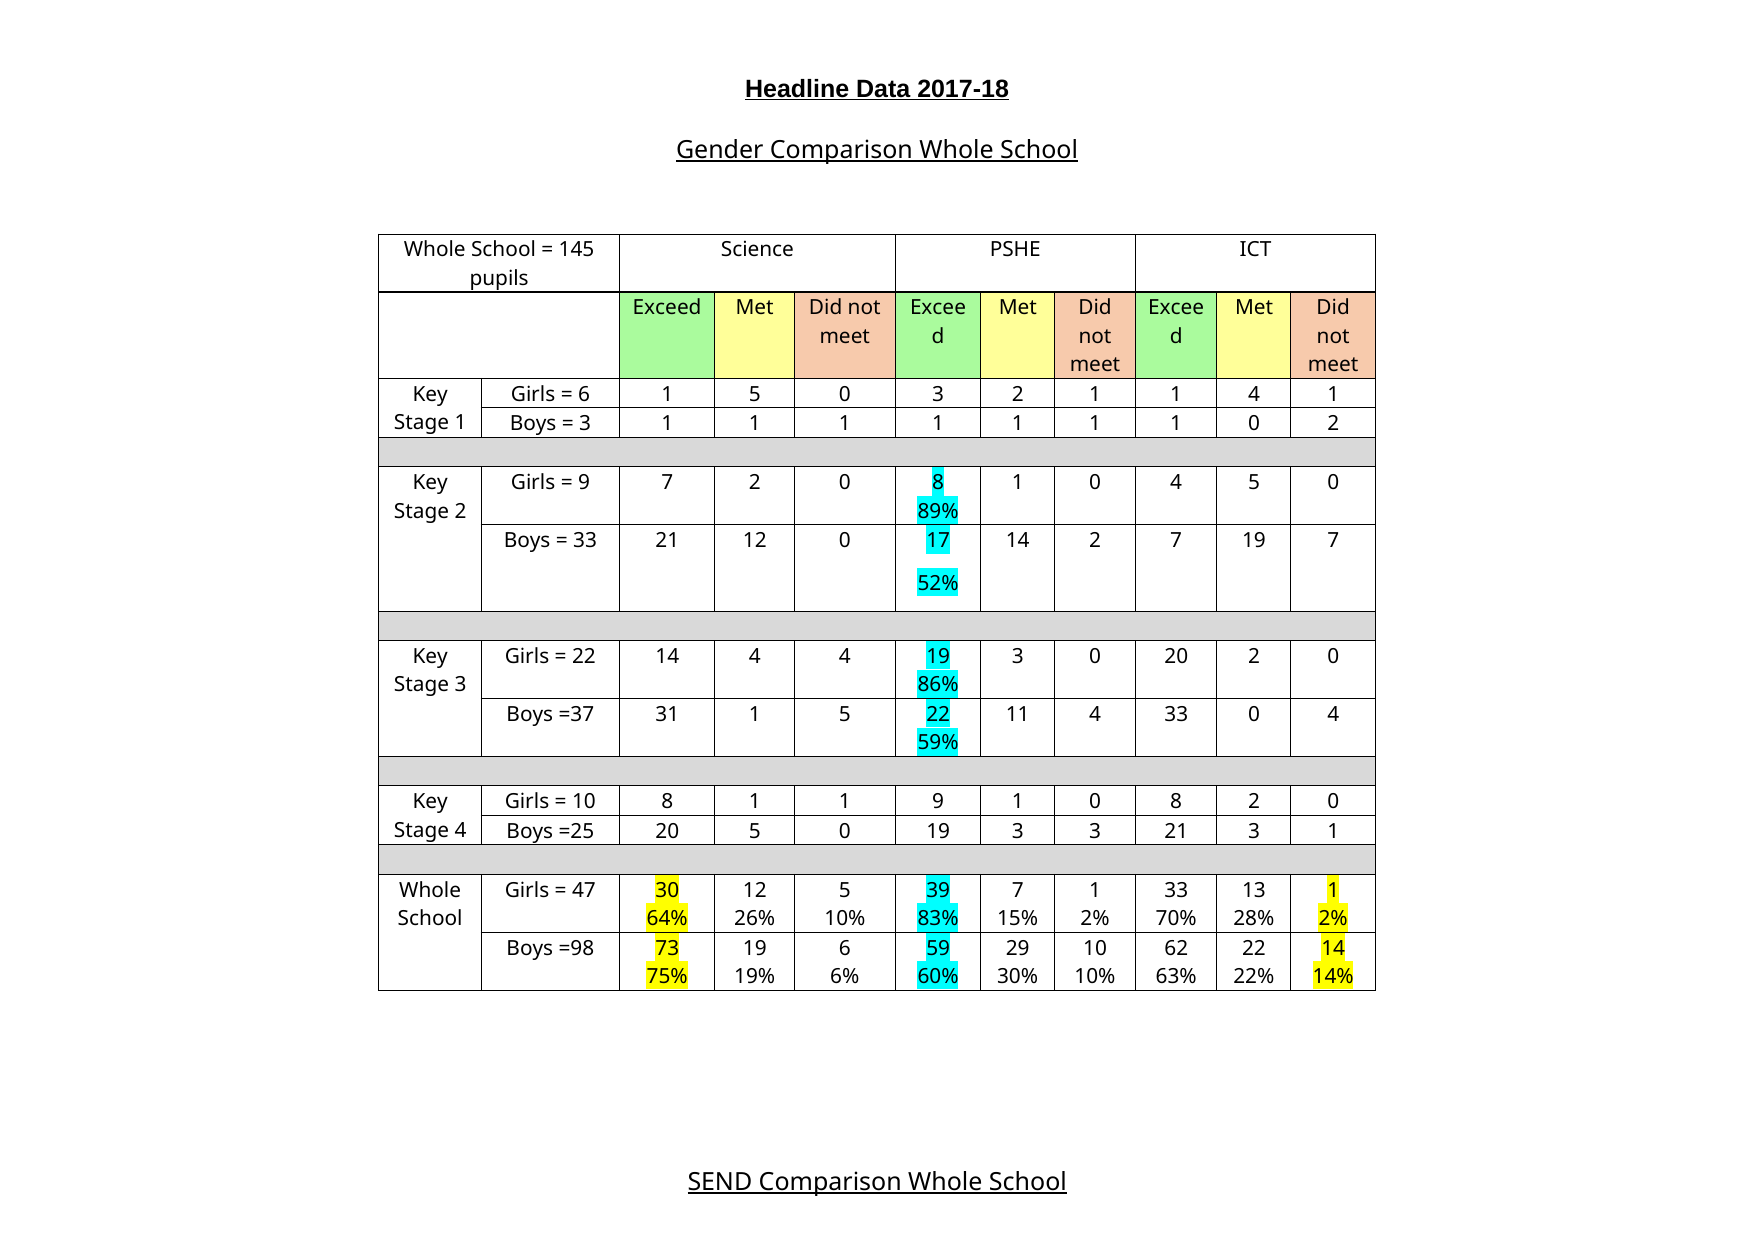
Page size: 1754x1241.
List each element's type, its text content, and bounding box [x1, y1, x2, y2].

table_cell 39 83% [950, 875, 980, 932]
table_cell 7 [1136, 525, 1216, 611]
table_cell 1 [981, 786, 1054, 815]
table_cell 5 [795, 699, 895, 756]
table_cell 19 86% [896, 641, 980, 698]
table_cell 1 [1055, 379, 1135, 407]
table_cell 33 [1136, 699, 1216, 756]
table_cell 0 [1055, 786, 1135, 815]
table_cell Girls = 10 [482, 786, 619, 815]
table_cell 14 14% [1291, 933, 1321, 989]
table_cell 4 [795, 641, 895, 698]
table_header Science [620, 235, 895, 291]
table_cell 20 [1136, 641, 1216, 698]
table_cell 1 [620, 379, 714, 407]
table_cell 5 [715, 816, 794, 844]
table_cell 20 [620, 816, 714, 844]
table_cell 2 [1217, 786, 1290, 815]
text Gender Comparison Whole School [150, 131, 1604, 165]
table_cell 0 [795, 379, 895, 407]
table_cell 14 14% [1345, 933, 1375, 989]
table_cell 4 [1055, 699, 1135, 756]
table_cell 30 64% [679, 875, 714, 932]
table_cell 3 [896, 379, 980, 407]
table_cell 29 30% [981, 933, 1054, 989]
table_cell 1 [620, 408, 714, 437]
table_cell Girls = 6 [482, 379, 619, 407]
table_cell 3 [981, 641, 1054, 698]
table_cell 1 [981, 408, 1054, 437]
table_cell 1 [1136, 408, 1216, 437]
table_cell [379, 757, 1375, 785]
table_cell 2 [1055, 525, 1135, 611]
table_cell Girls = 47 [482, 875, 619, 932]
table_cell 1 [715, 786, 794, 815]
table_cell 2 [715, 467, 794, 524]
table_cell Boys =98 [482, 933, 619, 989]
table_cell 39 83% [896, 875, 926, 932]
table_cell 1 [715, 699, 794, 756]
table_cell 0 [1217, 699, 1290, 756]
table_cell 4 [1136, 467, 1216, 524]
table_cell Key Stage 2 [379, 467, 481, 611]
table_cell 6 6% [795, 933, 895, 989]
table_cell 1 [1291, 379, 1375, 407]
table_cell Met [981, 293, 1054, 378]
table_cell 59 60% [950, 933, 980, 989]
table_cell 1 [1291, 816, 1375, 844]
table_cell 4 [1291, 699, 1375, 756]
table_cell 1 [795, 408, 895, 437]
table_cell 62 63% [1136, 933, 1216, 989]
table_cell Boys = 3 [482, 408, 619, 437]
table_cell 1 [1055, 408, 1135, 437]
table_cell 1 [715, 408, 794, 437]
table_cell 19 [1217, 525, 1290, 611]
table_cell 9 [896, 786, 980, 815]
table_cell Exceed [620, 293, 714, 378]
table_cell 5 [715, 379, 794, 407]
table_cell Key Stage 3 [379, 641, 481, 756]
table_cell 0 [1291, 641, 1375, 698]
table_cell 12 26% [715, 875, 794, 932]
table_cell 14 [620, 641, 714, 698]
table_cell 0 [795, 816, 895, 844]
table_cell Exceed [1136, 293, 1216, 378]
table_cell [379, 845, 1375, 874]
table_cell 2 [1291, 408, 1375, 437]
table_cell 3 [981, 816, 1054, 844]
table_header ICT [1136, 235, 1375, 291]
table_cell 17 52% [896, 525, 980, 611]
table_header Whole School = 145 pupils [379, 235, 619, 291]
table_cell 12 [715, 525, 794, 611]
table_cell 0 [795, 467, 895, 524]
table_cell 1 2% [1055, 875, 1135, 932]
table_cell 21 [620, 525, 714, 611]
table_cell 3 [1055, 816, 1135, 844]
table_cell 0 [1291, 467, 1375, 524]
table_cell Did not meet [795, 293, 895, 378]
table_cell Whole School [379, 875, 481, 989]
table_cell 19 19% [715, 933, 794, 989]
table_cell 14 [981, 525, 1054, 611]
table_cell 4 [1217, 379, 1290, 407]
table_cell 2 [981, 379, 1054, 407]
table_cell 2 [1217, 641, 1290, 698]
table_cell 22 59% [896, 699, 980, 756]
table_cell 3 [1217, 816, 1290, 844]
table_cell [379, 612, 1375, 640]
table_cell 11 [981, 699, 1054, 756]
table_cell 1 2% [1339, 875, 1375, 932]
table_cell 73 75% [679, 933, 714, 989]
table_cell 1 [896, 408, 980, 437]
table_cell 8 [620, 786, 714, 815]
table_cell [379, 438, 1375, 466]
table_cell 13 28% [1217, 875, 1290, 932]
table_cell 0 [1055, 467, 1135, 524]
table_cell 31 [620, 699, 714, 756]
table_cell 0 [1217, 408, 1290, 437]
table_cell Key Stage 1 [379, 379, 481, 437]
table_cell Girls = 9 [482, 467, 619, 524]
table_cell 59 60% [896, 933, 926, 989]
table_cell 7 [620, 467, 714, 524]
table_cell 1 [1136, 379, 1216, 407]
table_cell 8 89% [944, 467, 980, 524]
table_cell Boys =37 [482, 699, 619, 756]
table_cell [379, 293, 619, 378]
table_cell 5 10% [795, 875, 895, 932]
table_cell Girls = 22 [482, 641, 619, 698]
table_cell Exceed [896, 293, 980, 378]
table_cell Key Stage 4 [379, 786, 481, 844]
table_cell 0 [1291, 786, 1375, 815]
table_cell 4 [715, 641, 794, 698]
text SEND Comparison Whole School [150, 1163, 1604, 1197]
table_cell 5 [1217, 467, 1290, 524]
table_cell 10 10% [1055, 933, 1135, 989]
table_cell Did not meet [1291, 293, 1375, 378]
table_cell 8 89% [896, 467, 932, 524]
table_cell 1 [795, 786, 895, 815]
table_cell 73 75% [620, 933, 655, 989]
table_cell 30 64% [620, 875, 655, 932]
table_cell Boys =25 [482, 816, 619, 844]
table_header PSHE [896, 235, 1135, 291]
table_cell 7 15% [981, 875, 1054, 932]
table_cell 19 [896, 816, 980, 844]
table_cell Met [1217, 293, 1290, 378]
table_cell 33 70% [1136, 875, 1216, 932]
table_cell 22 22% [1217, 933, 1290, 989]
table_cell Did not meet [1055, 293, 1135, 378]
table_cell 0 [795, 525, 895, 611]
table_cell Met [715, 293, 794, 378]
table_cell 8 [1136, 786, 1216, 815]
table_cell 21 [1136, 816, 1216, 844]
table_cell 1 [981, 467, 1054, 524]
table_cell 0 [1055, 641, 1135, 698]
table_cell Boys = 33 [482, 525, 619, 611]
table_cell 7 [1291, 525, 1375, 611]
table_cell 1 2% [1291, 875, 1327, 932]
